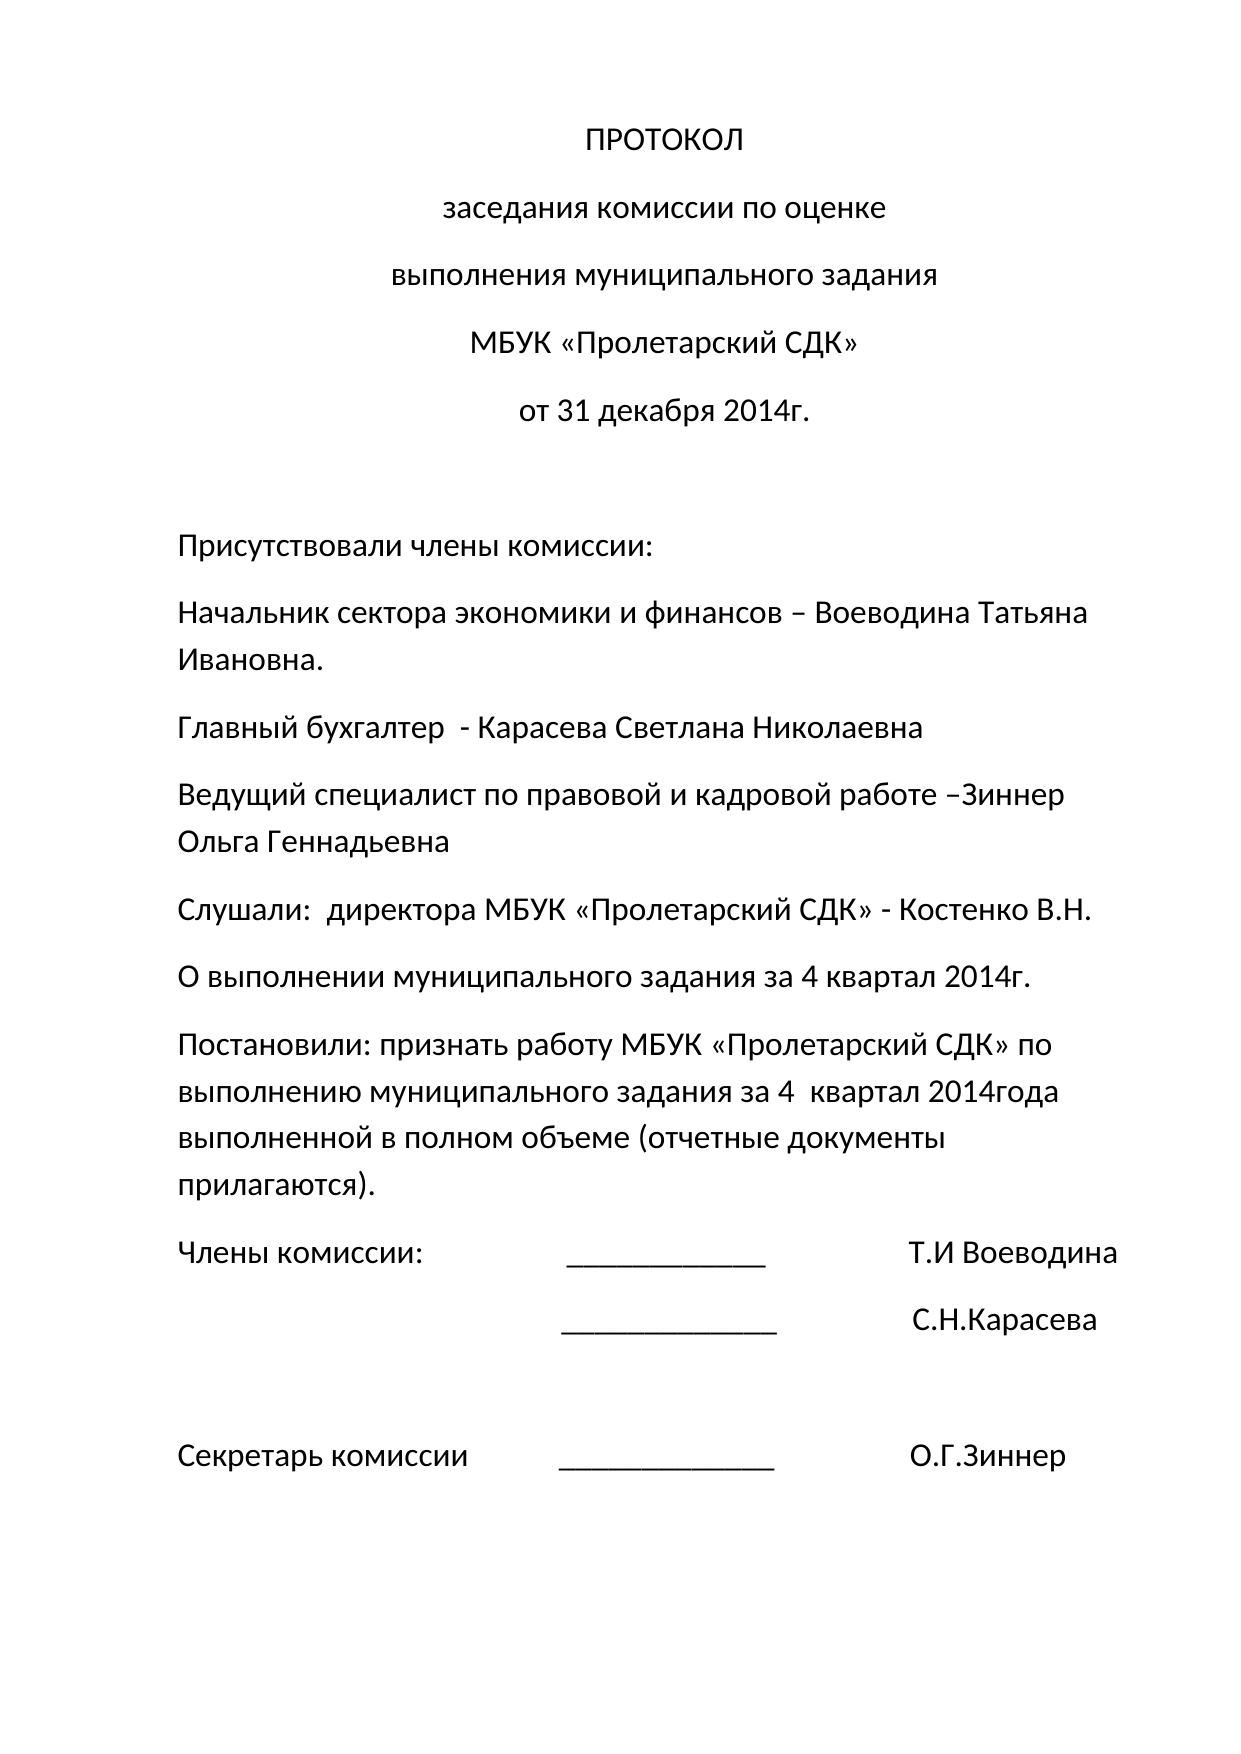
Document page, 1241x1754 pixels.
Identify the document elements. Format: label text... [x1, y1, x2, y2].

text Главный бухгалтер - Карасева Светлана Николаевна [177, 706, 1152, 746]
text Присутствовали члены комиссии: [177, 524, 1152, 564]
text Ведущий специалист по правовой и кадровой работе –Зиннер Ольга Геннадьевна [177, 773, 1152, 861]
text О выполнении муниципального задания за 4 квартал 2014г. [177, 955, 1152, 996]
text заседания комиссии по оценке [177, 186, 1152, 226]
text Постановили: признать работу МБУК «Пролетарский СДК» по выполнению муниципального задания за 4 квартал 2014года выполненной в полном объеме (отчетные документы прилагаются). [177, 1023, 1152, 1204]
text Члены комиссии: ____________ Т.И Воеводина [177, 1231, 1152, 1272]
text выполнения муниципального задания [177, 253, 1152, 294]
text Начальник сектора экономики и финансов – Воеводина Татьяна Ивановна. [177, 591, 1152, 679]
text от 31 декабря 2014г. [177, 388, 1152, 429]
text Слушали: директора МБУК «Пролетарский СДК» - Костенко В.Н. [177, 888, 1152, 928]
text ПРОТОКОЛ [177, 118, 1152, 159]
text Секретарь комиссии _____________ О.Г.Зиннер [177, 1434, 1152, 1474]
text _____________ С.Н.Карасева [177, 1298, 1152, 1339]
text МБУК «Пролетарский СДК» [177, 321, 1152, 362]
